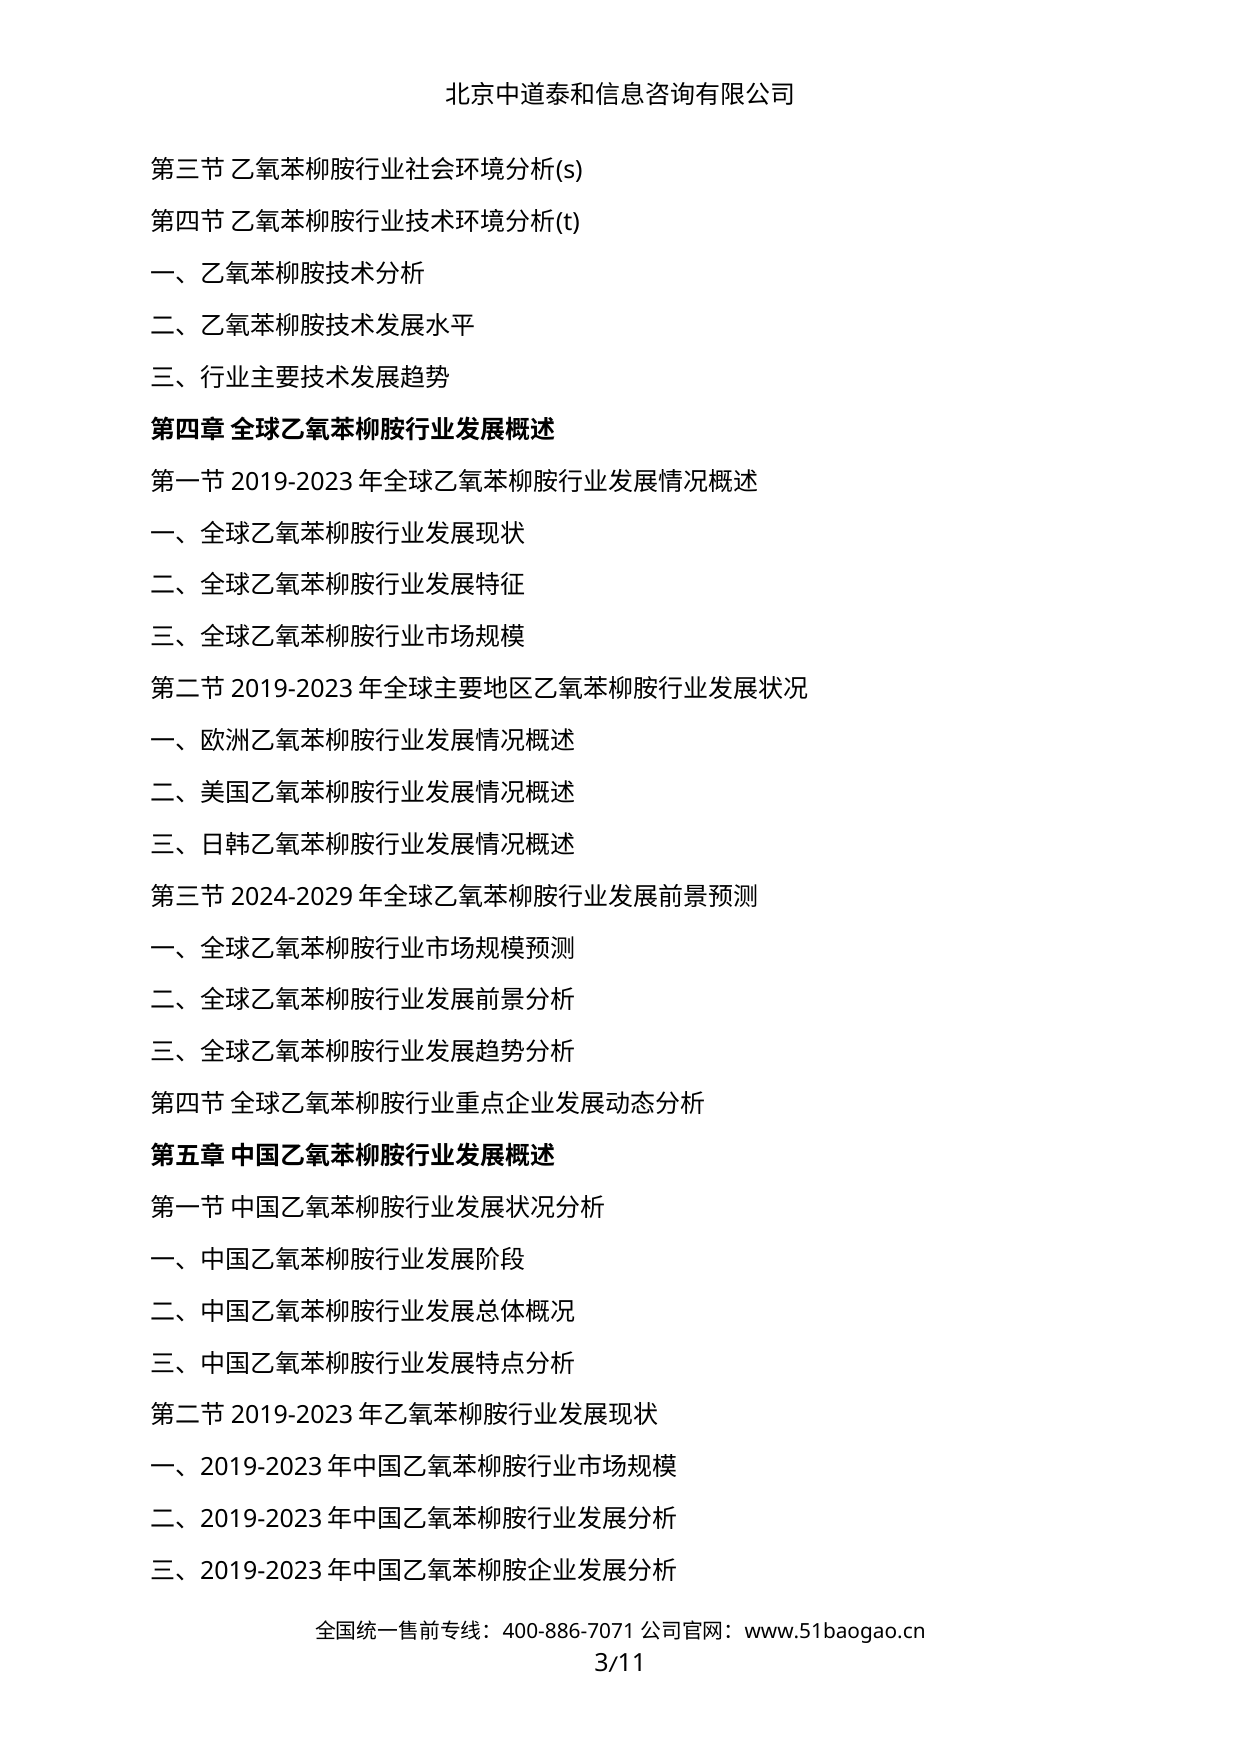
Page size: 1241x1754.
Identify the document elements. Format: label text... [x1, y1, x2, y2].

text 第四节 全球乙氧苯柳胺行业重点企业发展动态分析 [150, 1084, 1090, 1120]
text 二、2019-2023年中国乙氧苯柳胺行业发展分析 [150, 1499, 1090, 1535]
text 二、全球乙氧苯柳胺行业发展前景分析 [150, 980, 1090, 1016]
text 三、全球乙氧苯柳胺行业市场规模 [150, 617, 1090, 653]
text 第三节 2024-2029年全球乙氧苯柳胺行业发展前景预测 [150, 876, 1090, 912]
text 二、全球乙氧苯柳胺行业发展特征 [150, 565, 1090, 601]
text 一、中国乙氧苯柳胺行业发展阶段 [150, 1239, 1090, 1276]
text 三、全球乙氧苯柳胺行业发展趋势分析 [150, 1032, 1090, 1068]
text 二、乙氧苯柳胺技术发展水平 [150, 306, 1090, 342]
text 三、行业主要技术发展趋势 [150, 357, 1090, 394]
text 一、全球乙氧苯柳胺行业市场规模预测 [150, 928, 1090, 964]
text 第二节 2019-2023年全球主要地区乙氧苯柳胺行业发展状况 [150, 669, 1090, 705]
text 一、欧洲乙氧苯柳胺行业发展情况概述 [150, 721, 1090, 757]
text 三、2019-2023年中国乙氧苯柳胺企业发展分析 [150, 1551, 1090, 1587]
text 第四节 乙氧苯柳胺行业技术环境分析(t) [150, 202, 1090, 238]
text 三、中国乙氧苯柳胺行业发展特点分析 [150, 1343, 1090, 1379]
text 第三节 乙氧苯柳胺行业社会环境分析(s) [150, 150, 1090, 186]
text 第二节 2019-2023年乙氧苯柳胺行业发展现状 [150, 1395, 1090, 1431]
text 一、全球乙氧苯柳胺行业发展现状 [150, 513, 1090, 549]
text 二、中国乙氧苯柳胺行业发展总体概况 [150, 1291, 1090, 1327]
text 一、2019-2023年中国乙氧苯柳胺行业市场规模 [150, 1447, 1090, 1483]
text 三、日韩乙氧苯柳胺行业发展情况概述 [150, 824, 1090, 861]
text 一、乙氧苯柳胺技术分析 [150, 254, 1090, 290]
text 第一节 2019-2023年全球乙氧苯柳胺行业发展情况概述 [150, 461, 1090, 497]
text 第一节 中国乙氧苯柳胺行业发展状况分析 [150, 1187, 1090, 1224]
text 第四章 全球乙氧苯柳胺行业发展概述 [150, 409, 1090, 446]
text 二、美国乙氧苯柳胺行业发展情况概述 [150, 772, 1090, 809]
text 第五章 中国乙氧苯柳胺行业发展概述 [150, 1136, 1090, 1172]
